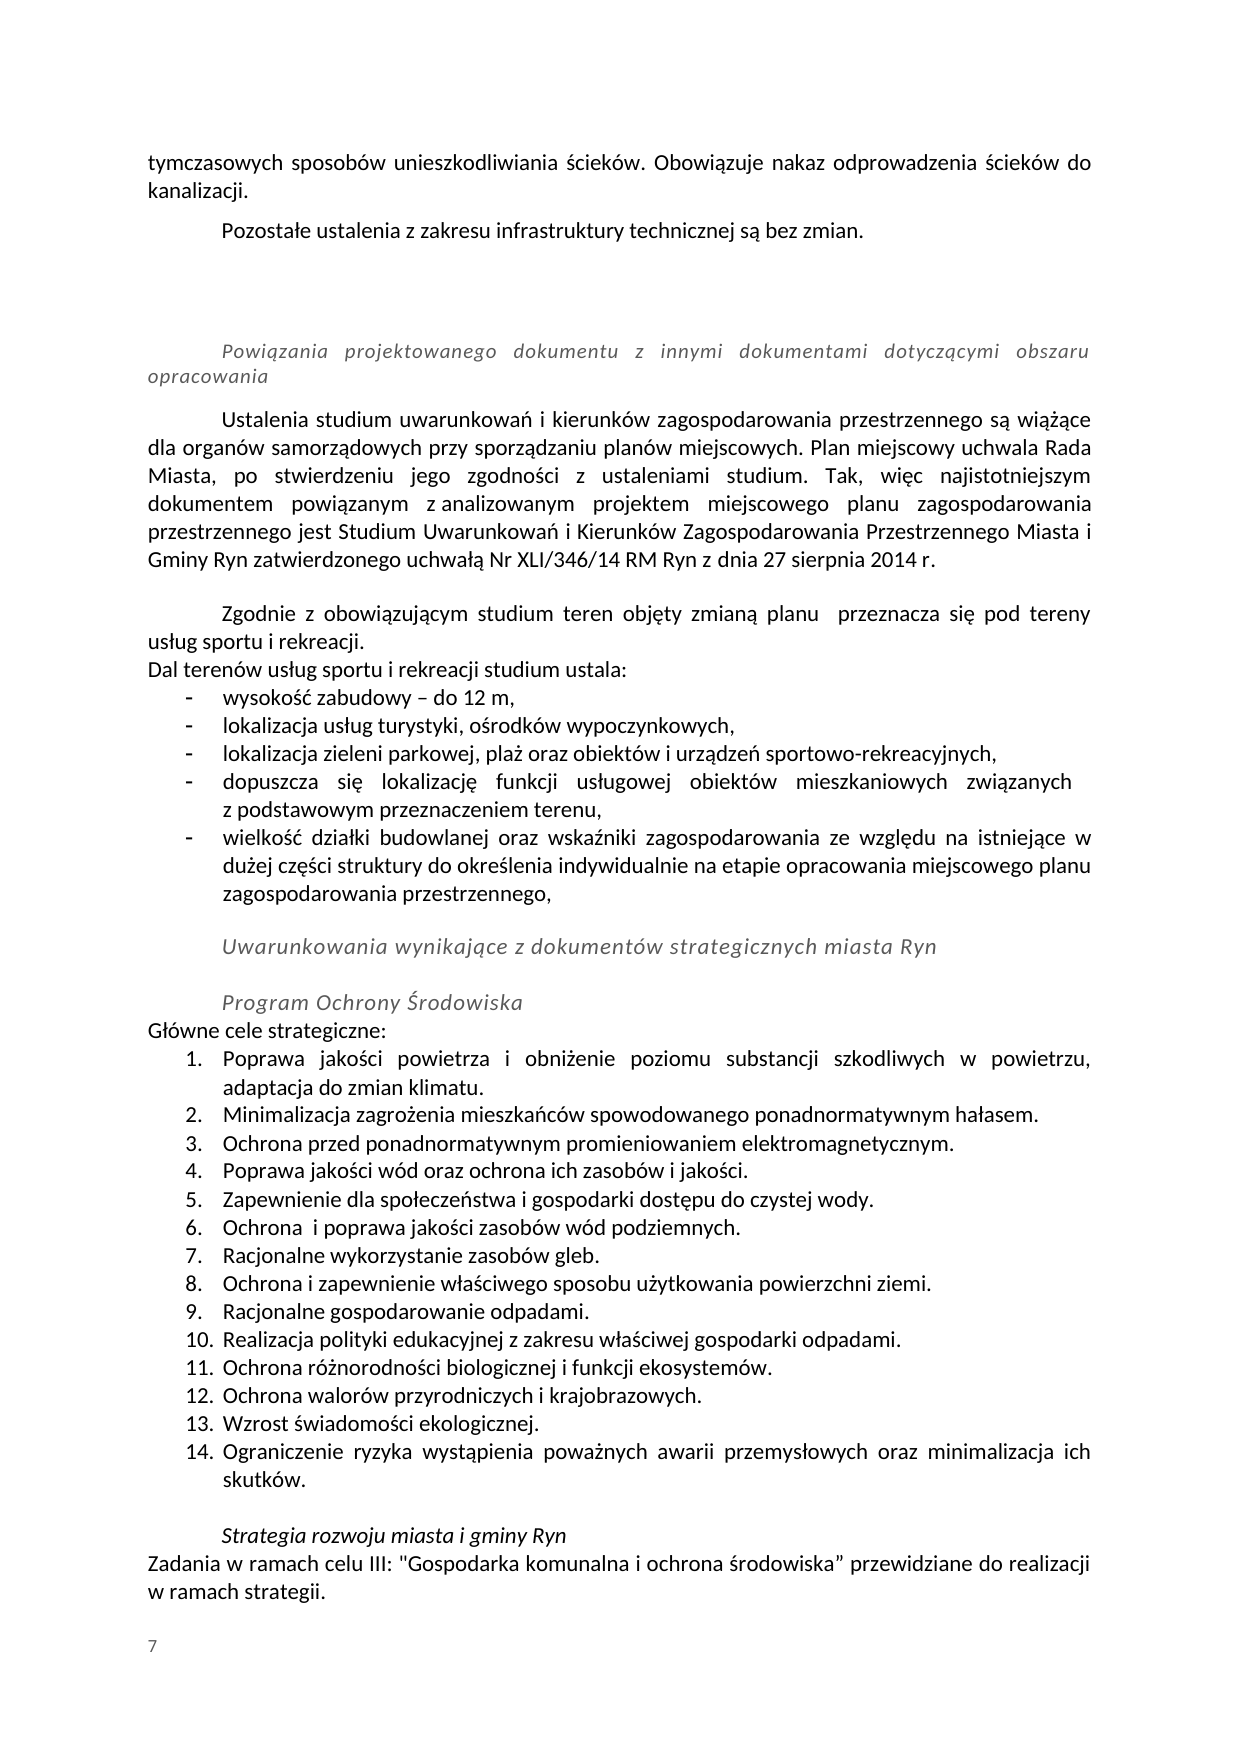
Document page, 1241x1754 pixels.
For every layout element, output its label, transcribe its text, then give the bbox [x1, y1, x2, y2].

subtitle dopuszcza się lokalizację funkcji usługowej obiektów mieszkaniowych związanych z podstawowym przeznaczeniem terenu, [185, 767, 1092, 823]
list Ochrona i zapewnienie właściwego sposobu użytkowania powierzchni ziemi. [185, 1269, 1092, 1297]
subtitle Uwarunkowania wynikające z dokumentów strategicznych miasta Ryn [148, 932, 1092, 961]
subtitle wielkość działki budowlanej oraz wskaźniki zagospodarowania ze względu na istniejące w dużej części struktury do określenia indywidualnie na etapie opracowania miejscowego planu zagospodarowania przestrzennego, [185, 823, 1092, 907]
list Realizacja polityki edukacyjnej z zakresu właściwej gospodarki odpadami. [185, 1325, 1092, 1353]
text Ustalenia studium uwarunkowań i kierunków zagospodarowania przestrzennego są wiążące dla organów samorządowych przy sporządzaniu planów miejscowych. Plan miejscowy uchwala Rada Miasta, po stwierdzeniu jego zgodności z ustaleniami studium. Tak, więc najistotniejszym dokumentem powiązanym z analizowanym projektem miejscowego planu zagospodarowania przestrzennego jest Studium Uwarunkowań i Kierunków Zagospodarowania Przestrzennego Miasta i Gminy Ryn zatwierdzonego uchwałą Nr XLI/346/14 RM Ryn z dnia 27 sierpnia 2014 r. [148, 405, 1092, 573]
subtitle lokalizacja usług turystyki, ośrodków wypoczynkowych, [185, 711, 1092, 739]
list Ochrona przed ponadnormatywnym promieniowaniem elektromagnetycznym. [185, 1129, 1092, 1157]
list Poprawa jakości powietrza i obniżenie poziomu substancji szkodliwych w powietrzu, adaptacja do zmian klimatu. [185, 1044, 1092, 1101]
subtitle Powiązania projektowanego dokumentu z innymi dokumentami dotyczącymi obszaru opracowania [148, 338, 1092, 389]
list Poprawa jakości wód oraz ochrona ich zasobów i jakości. [185, 1157, 1092, 1185]
text Zadania w ramach celu III: "Gospodarka komunalna i ochrona środowiska” przewidziane do realizacji w ramach strategii. [148, 1549, 1092, 1605]
list Racjonalne gospodarowanie odpadami. [185, 1297, 1092, 1325]
subtitle Strategia rozwoju miasta i gminy Ryn [148, 1521, 1092, 1549]
list Ochrona różnorodności biologicznej i funkcji ekosystemów. [185, 1353, 1092, 1381]
list Minimalizacja zagrożenia mieszkańców spowodowanego ponadnormatywnym hałasem. [185, 1101, 1092, 1129]
list Ograniczenie ryzyka wystąpienia poważnych awarii przemysłowych oraz minimalizacja ich skutków. [185, 1437, 1092, 1493]
list Zapewnienie dla społeczeństwa i gospodarki dostępu do czystej wody. [185, 1185, 1092, 1213]
text Główne cele strategiczne: [148, 1017, 1092, 1044]
list Ochrona i poprawa jakości zasobów wód podziemnych. [185, 1213, 1092, 1241]
list Ochrona walorów przyrodniczych i krajobrazowych. [185, 1381, 1092, 1409]
text Zgodnie z obowiązującym studium teren objęty zmianą planu przeznacza się pod tereny usług sportu i rekreacji. [148, 599, 1092, 655]
text Dal terenów usług sportu i rekreacji studium ustala: [148, 655, 1092, 683]
subtitle wysokość zabudowy – do 12 m, [185, 683, 1092, 711]
list Wzrost świadomości ekologicznej. [185, 1409, 1092, 1437]
list Racjonalne wykorzystanie zasobów gleb. [185, 1241, 1092, 1269]
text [148, 148, 1092, 204]
text Pozostałe ustalenia z zakresu infrastruktury technicznej są bez zmian. [148, 216, 1092, 244]
subtitle Program Ochrony Środowiska [148, 988, 1092, 1017]
subtitle lokalizacja zieleni parkowej, plaż oraz obiektów i urządzeń sportowo-rekreacyjnych, [185, 739, 1092, 767]
